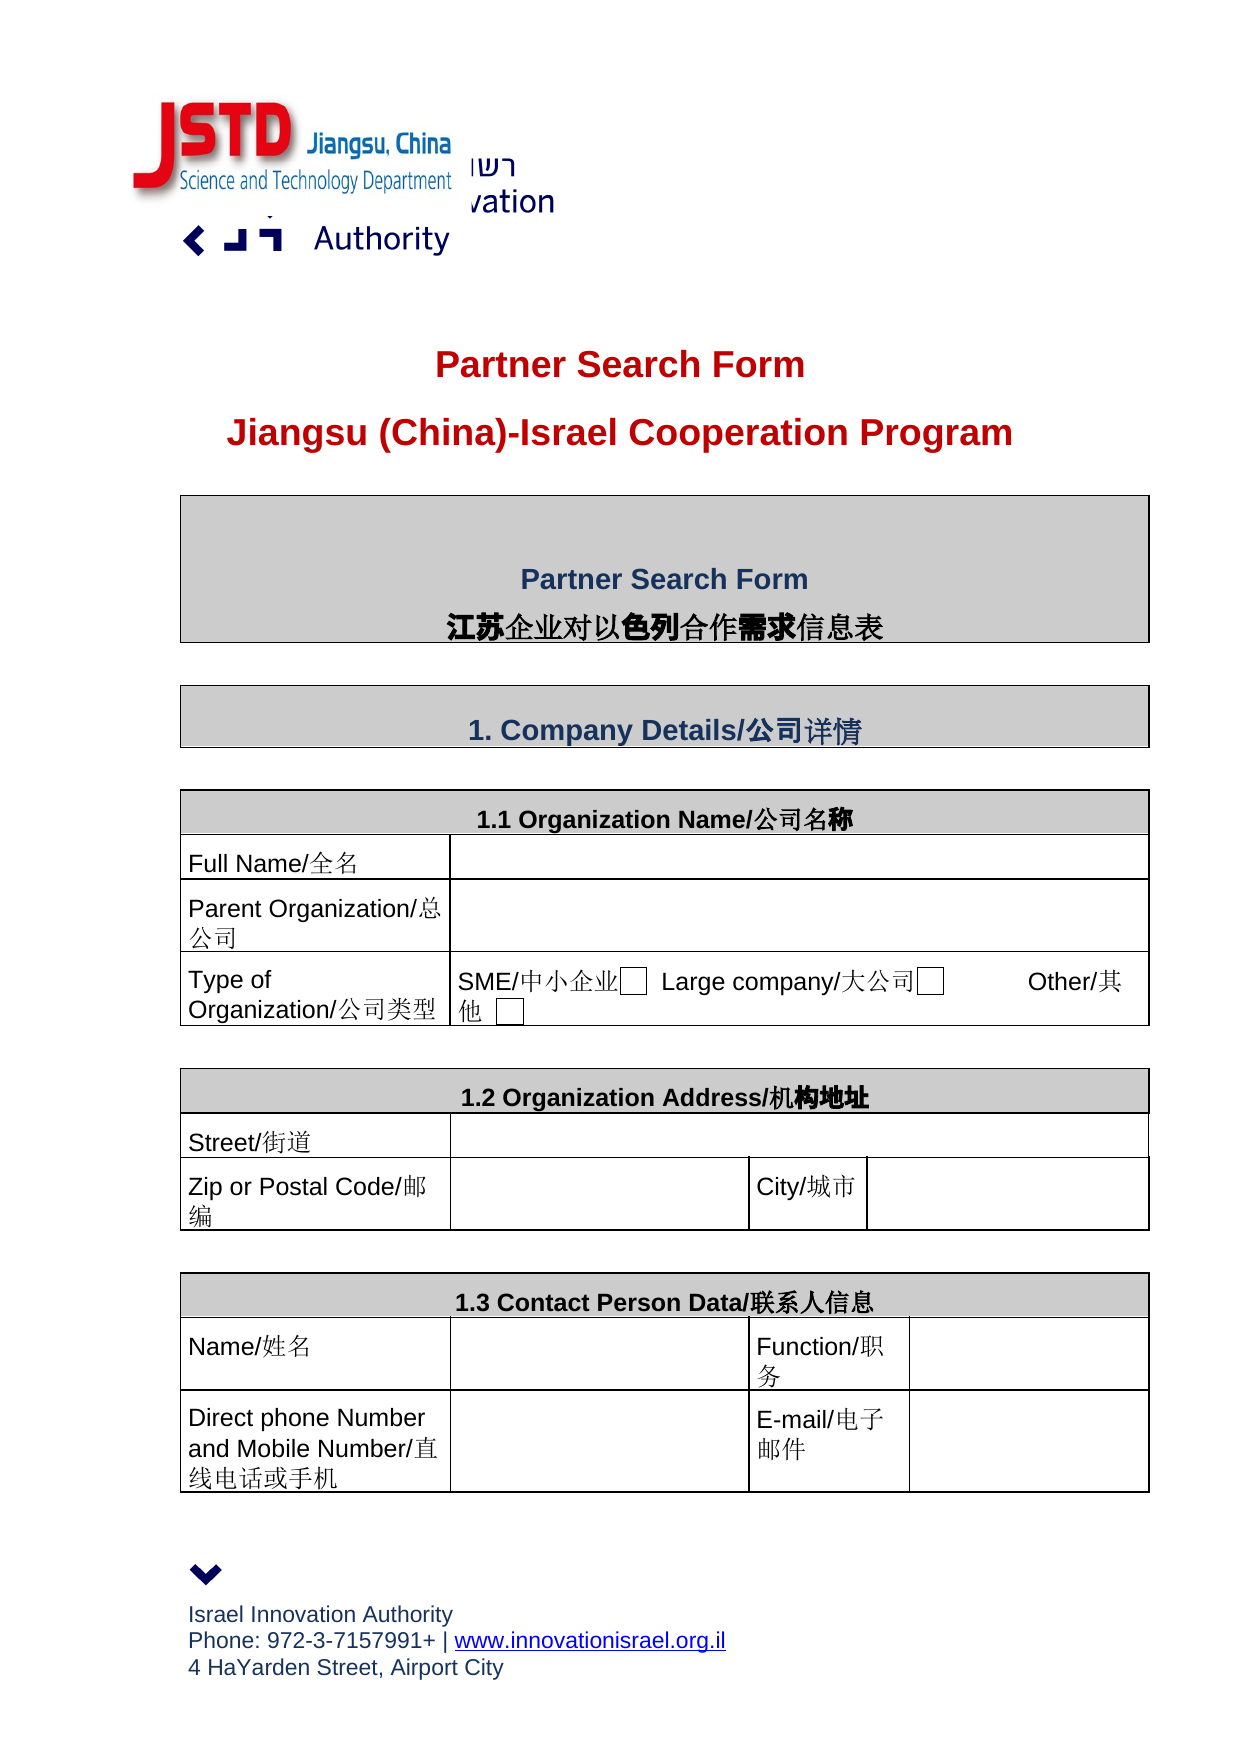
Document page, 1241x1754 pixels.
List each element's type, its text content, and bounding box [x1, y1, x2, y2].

table_cell [451, 1114, 1148, 1156]
table_header 1.1 Organization Name/公司名称 [181, 791, 1148, 833]
table_cell [451, 835, 1148, 878]
table_cell City/城市 [750, 1158, 866, 1229]
picture [0, 0, 1236, 291]
table_header 1.3 Contact Person Data/联系人信息 [181, 1274, 1148, 1316]
table_cell Zip or Postal Code/邮编 [181, 1158, 450, 1229]
table_cell Direct phone Number and Mobile Number/直线电话或手机 [181, 1391, 450, 1491]
picture [187, 1562, 224, 1587]
table_cell [451, 1391, 748, 1491]
table_cell Full Name/全名 [181, 835, 449, 878]
table_cell [910, 1391, 1148, 1491]
table_cell [451, 1318, 748, 1389]
table_cell [451, 1158, 748, 1229]
subtitle Jiangsu (China)-Israel Cooperation Program [188, 410, 1052, 453]
subtitle Partner Search Form [188, 291, 1052, 385]
table_cell [451, 880, 1148, 951]
table_cell Type of Organization/公司类型 [181, 952, 449, 1025]
table_cell E-mail/电子邮件 [750, 1391, 909, 1491]
table_cell [910, 1318, 1148, 1389]
table_cell Name/姓名 [181, 1318, 450, 1389]
table_cell Parent Organization/总公司 [181, 880, 449, 951]
table_header Partner Search Form 江苏企业对以色列合作需求信息表 [181, 496, 1148, 642]
table_cell Street/街道 [181, 1114, 450, 1156]
table_cell [868, 1158, 1148, 1229]
table_header 1.2 Organization Address/机构地址 [181, 1069, 1148, 1112]
table_cell SME/中小企业 Large company/大公司 Other/其他 [451, 952, 1148, 1025]
table_header 1. Company Details/公司详情 [181, 686, 1148, 746]
table_cell Function/职务 [750, 1318, 909, 1389]
